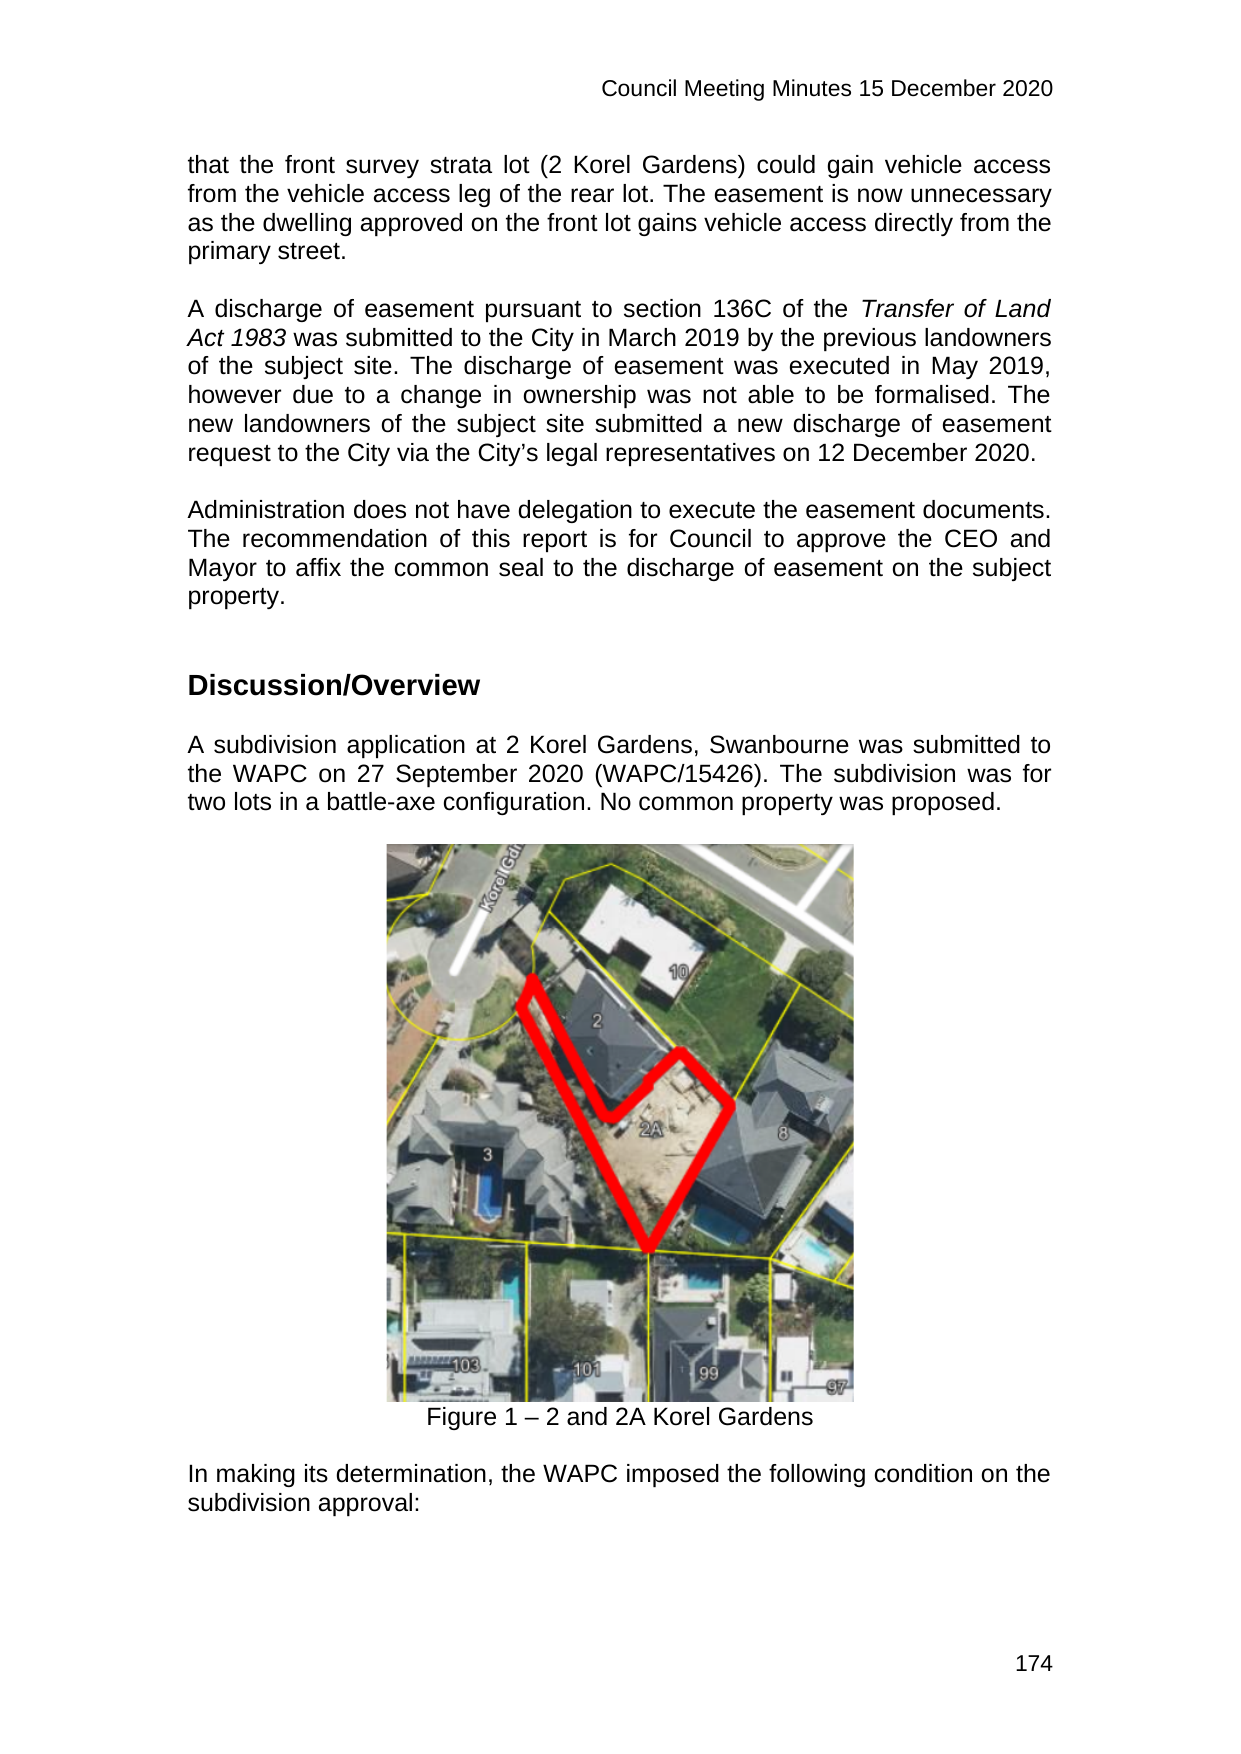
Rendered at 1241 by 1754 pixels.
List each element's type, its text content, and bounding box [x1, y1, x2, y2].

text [187, 150, 1053, 265]
text Administration does not have delegation to execute the easement documents. The recommendation of this report is for Council to approve the CEO and Mayor to affix the common seal to the discharge of easement on the subject property. [187, 495, 1053, 610]
text Figure 1 – 2 and 2A Korel Gardens [187, 1401, 1053, 1430]
text A discharge of easement pursuant to section 136C of the Transfer of Land Act 1983 was submitted to the City in March 2019 by the previous landowners of the subject site. The discharge of easement was executed in May 2019, however due to a change in ownership was not able to be formalised. The new landowners of the subject site submitted a new discharge of easement request to the City via the City’s legal representatives on 12 December 2020. [187, 294, 1053, 466]
text A subdivision application at 2 Korel Gardens, Swanbourne was submitted to the WAPC on 27 September 2020 (WAPC/15426). The subdivision was for two lots in a battle-axe configuration. No common property was proposed. [187, 730, 1053, 816]
picture [386, 844, 854, 1402]
text Discussion/Overview [187, 667, 1053, 701]
text In making its determination, the WAPC imposed the following condition on the subdivision approval: [187, 1459, 1053, 1516]
